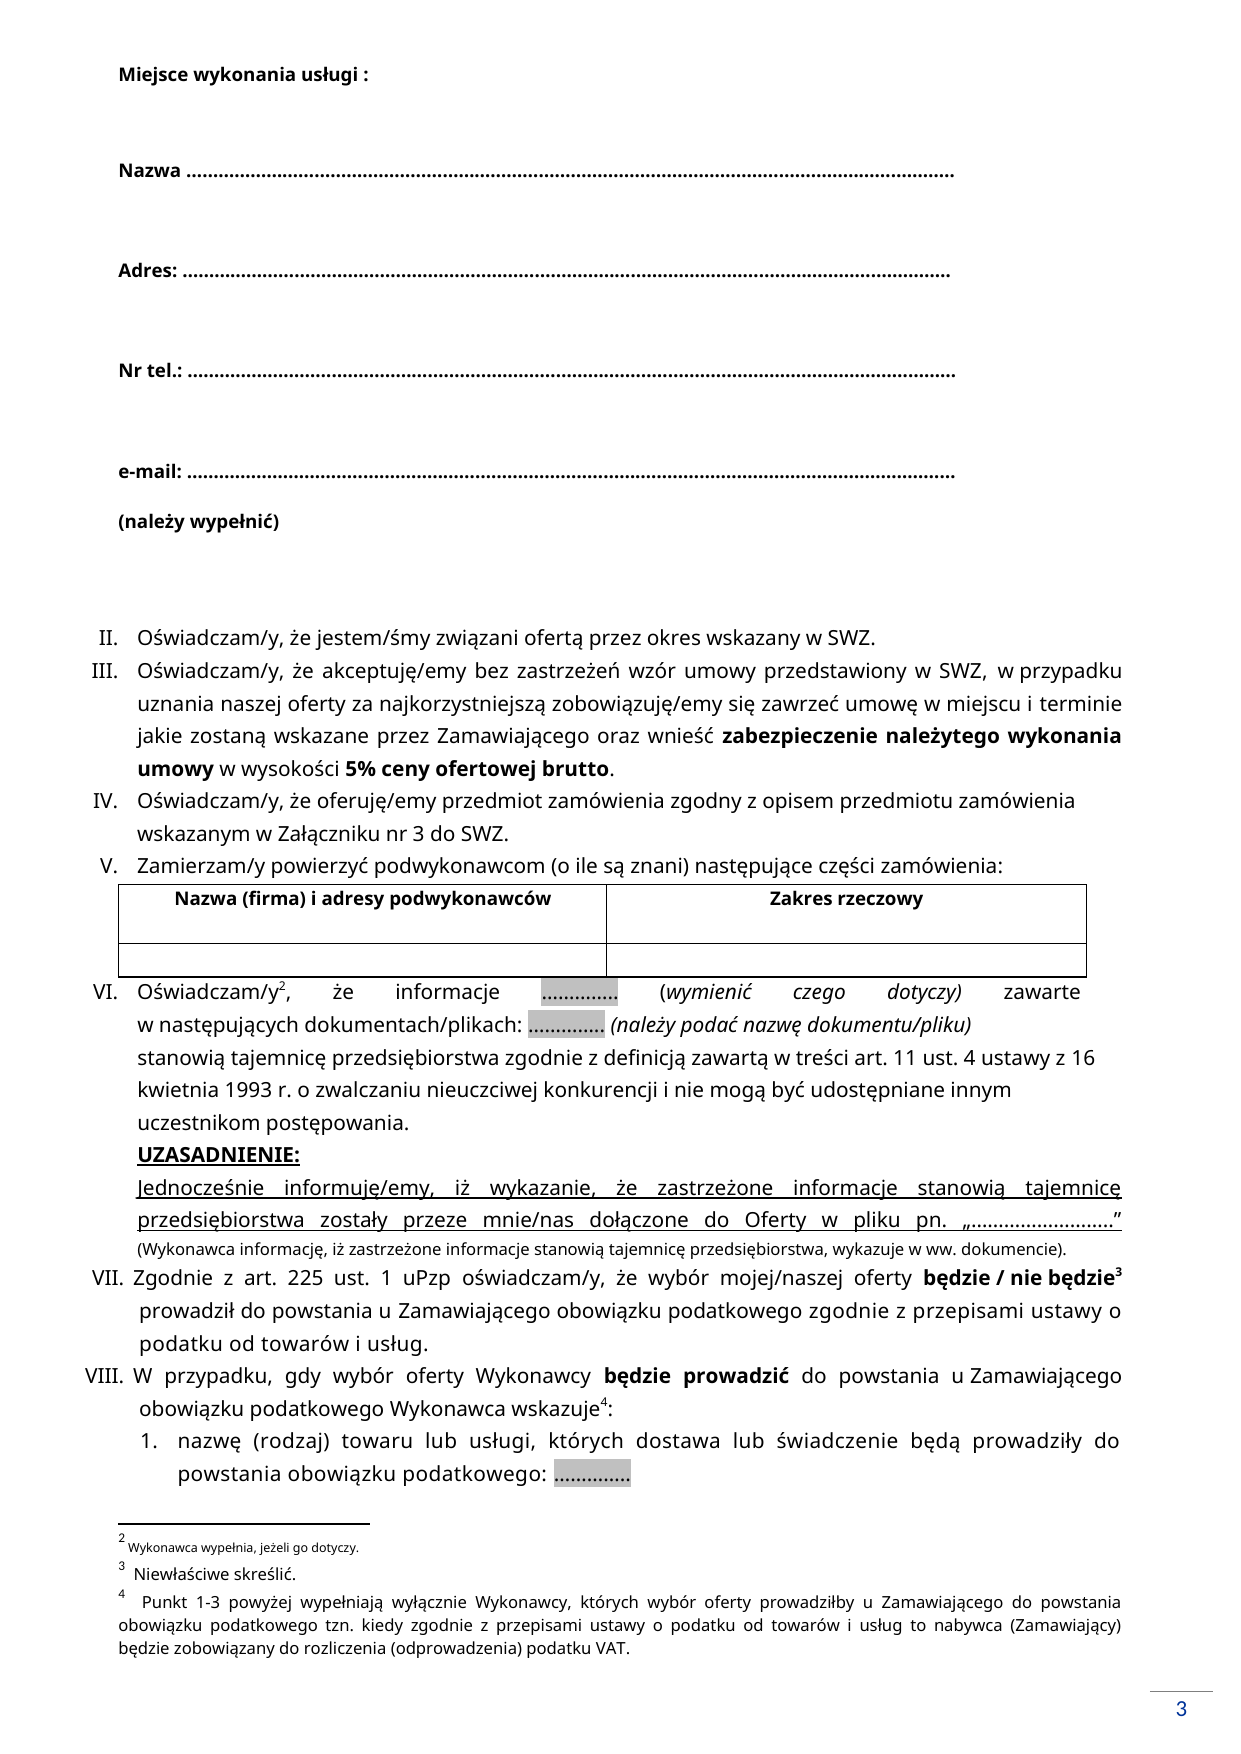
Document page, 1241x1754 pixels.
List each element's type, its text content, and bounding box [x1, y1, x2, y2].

list nazwę (rodzaj) towaru lub usługi, których dostawa lub świadczenie będą prowadziły do powstania obowiązku podatkowego: ………….. [140, 1426, 1122, 1487]
text Miejsce wykonania usługi : [118, 61, 1111, 86]
text Jednocześnie informuję/emy, iż wykazanie, że zastrzeżone informacje stanowią tajemnicę przedsiębiorstwa zostały przeze mnie/nas dołączone do Oferty w pliku pn. „……………………..” (Wykonawca informację, iż zastrzeżone informacje stanowią tajemnicę przedsiębiorstwa, wykazuje w ww. dokumencie). [137, 1173, 1122, 1197]
list Oświadczam/y, że informacje ………….. (wymienić czego dotyczy) zawarte w następujących dokumentach/plikach: ………….. (należy podać nazwę dokumentu/pliku) [118, 977, 1122, 1038]
list Oświadczam/y, że jestem/śmy związani ofertą przez okres wskazany w SWZ. [118, 623, 1122, 652]
list Oświadczam/y, że oferuję/emy przedmiot zamówienia zgodny z opisem przedmiotu zamówienia wskazanym w Załączniku nr 3 do SWZ. [118, 786, 1122, 847]
list Nr tel.: ……………………………………………………………………………………………………………………………… [118, 358, 1122, 383]
text stanowią tajemnicę przedsiębiorstwa zgodnie z definicją zawartą w treści art. 11 ust. 4 ustawy z 16 kwietnia 1993 r. o zwalczaniu nieuczciwej konkurencji i nie mogą być udostępniane innym uczestnikom postępowania. [137, 1043, 1122, 1136]
table_header Nazwa (firma) i adresy podwykonawców [119, 885, 606, 943]
list e-mail: ……………………………………………………………………………………………………………………………… [118, 458, 1122, 483]
table_cell [607, 944, 1086, 976]
text Jednocześnie informuję/emy, iż wykazanie, że zastrzeżone informacje stanowią tajemnicę przedsiębiorstwa zostały przeze mnie/nas dołączone do Oferty w pliku pn. „……………………..” (Wykonawca informację, iż zastrzeżone informacje stanowią tajemnicę przedsiębiorstwa, wykazuje w ww. dokumencie). [137, 1231, 1122, 1260]
table_cell [119, 944, 606, 976]
text Jednocześnie informuję/emy, iż wykazanie, że zastrzeżone informacje stanowią tajemnicę przedsiębiorstwa zostały przeze mnie/nas dołączone do Oferty w pliku pn. „……………………..” (Wykonawca informację, iż zastrzeżone informacje stanowią tajemnicę przedsiębiorstwa, wykazuje w ww. dokumencie). [137, 1199, 1122, 1230]
list Oświadczam/y, że akceptuję/emy bez zastrzeżeń wzór umowy przedstawiony w SWZ, w przypadku uznania naszej oferty za najkorzystniejszą zobowiązuję/emy się zawrzeć umowę w miejscu i terminie jakie zostaną wskazane przez Zamawiającego oraz wnieść zabezpieczenie należytego wykonania umowy w wysokości 5% ceny ofertowej brutto. [118, 656, 1122, 782]
list (należy wypełnić) [118, 508, 1122, 534]
list Zgodnie z art. 225 ust. 1 uPzp oświadczam/y, że wybór mojej/naszej oferty będzie / nie będzie prowadził do powstania u Zamawiającego obowiązku podatkowego zgodnie z przepisami ustawy o podatku od towarów i usług. [124, 1263, 1122, 1357]
list W przypadku, gdy wybór oferty Wykonawcy będzie prowadzić do powstania u Zamawiającego obowiązku podatkowego Wykonawca wskazuje: [124, 1361, 1122, 1422]
list Nazwa ……………………………………………………………………………………………………………………………… [118, 157, 1122, 183]
text UZASADNIENIE: [137, 1140, 1122, 1169]
list Adres: ……………………………………………………………………………………………………………………………… [118, 258, 1122, 283]
table_header Zakres rzeczowy [607, 885, 1086, 943]
list Zamierzam/y powierzyć podwykonawcom (o ile są znani) następujące części zamówienia: [118, 852, 1122, 880]
